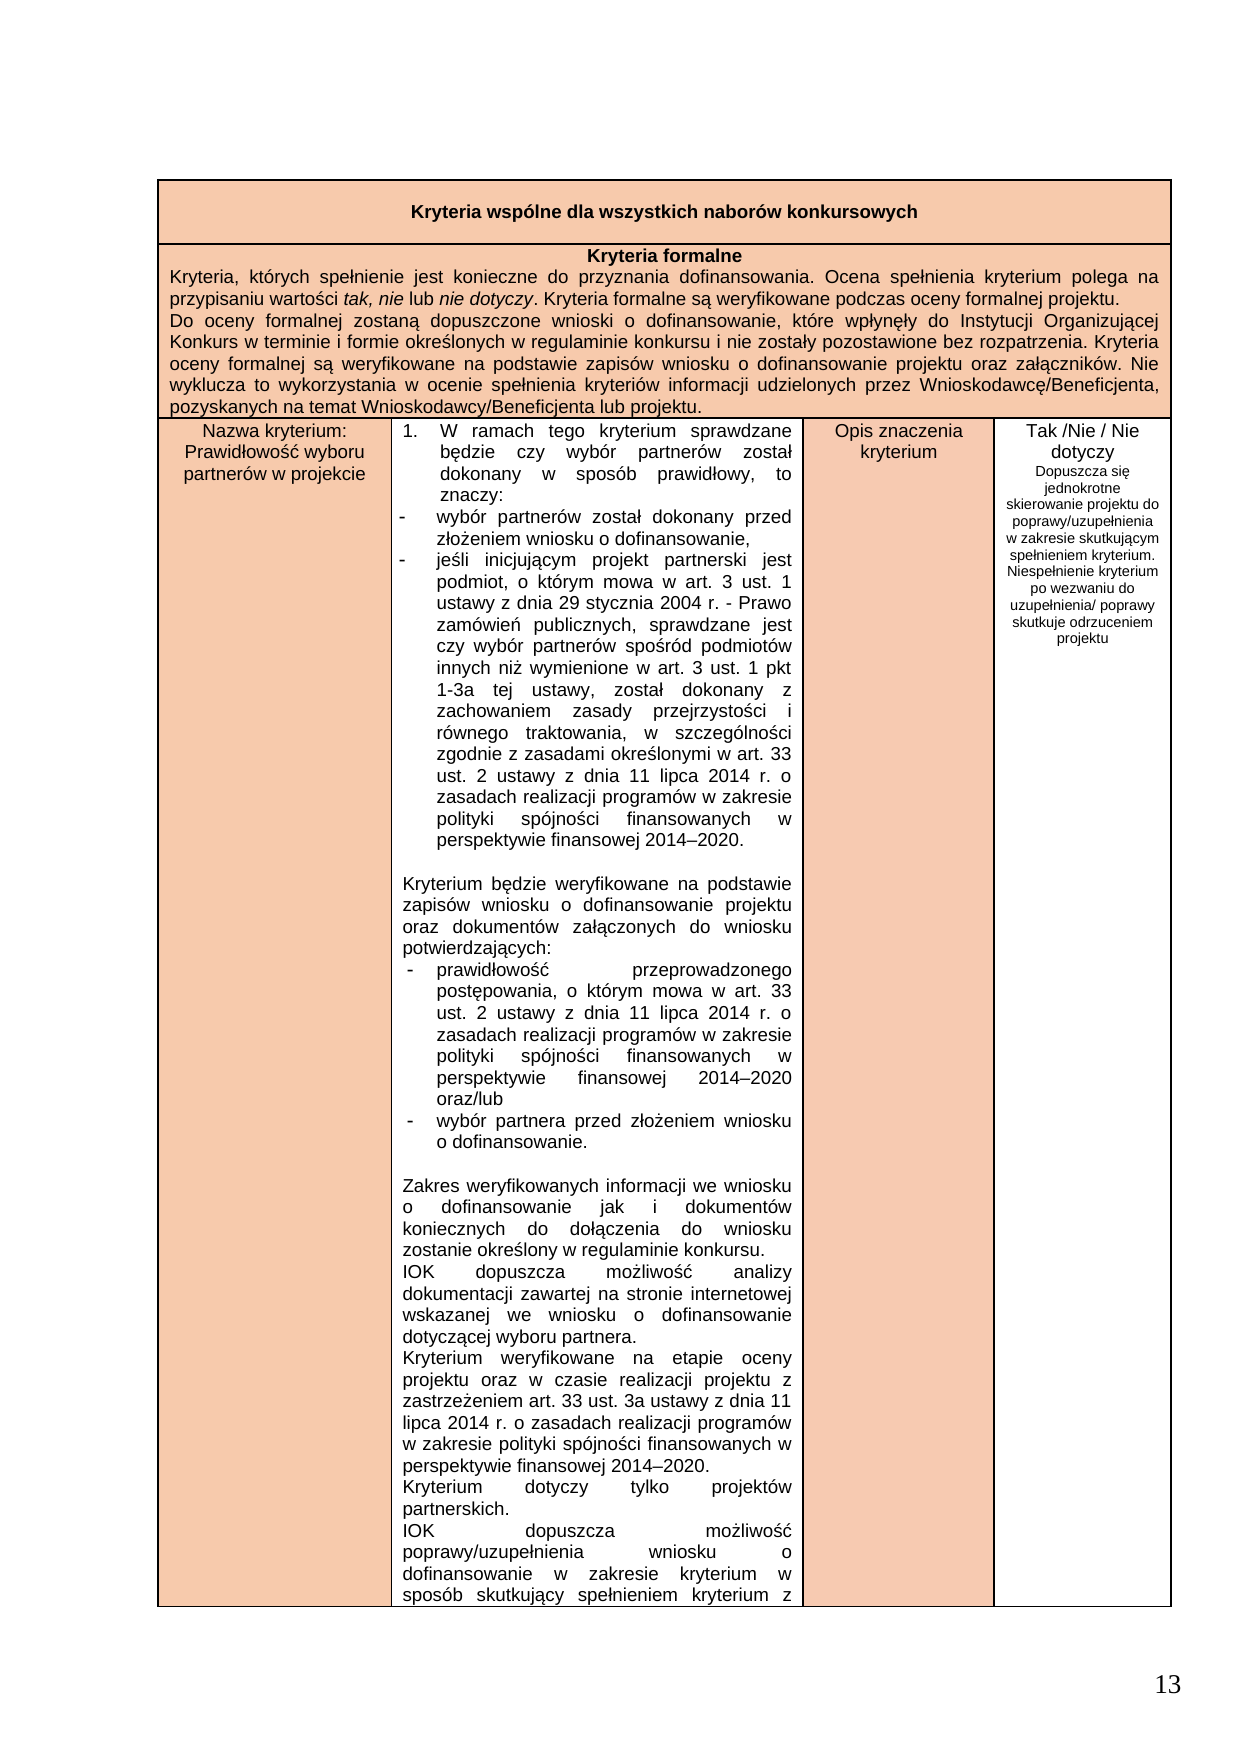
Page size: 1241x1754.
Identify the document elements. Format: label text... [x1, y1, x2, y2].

table_header Kryteria wspólne dla wszystkich naborów konkursowych [159, 181, 1170, 243]
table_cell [995, 419, 1170, 1606]
table_cell Kryteria formalne Kryteria, których spełnienie jest konieczne do przyznania dofinansowania. Ocena spełnienia kryterium polega na przypisaniu wartości tak, nie lub nie dotyczy. Kryteria formalne są weryfikowane podczas oceny formalnej projektu. Do oceny formalnej zostaną dopuszczone wnioski o dofinansowanie, które wpłynęły do Instytucji Organizującej Konkurs w terminie i formie określonych w regulaminie konkursu i nie zostały pozostawione bez rozpatrzenia. Kryteria oceny formalnej są weryfikowane na podstawie zapisów wniosku o dofinansowanie projektu oraz załączników. Nie wyklucza to wykorzystania w ocenie spełnienia kryteriów informacji udzielonych przez Wnioskodawcę/Beneficjenta, pozyskanych na temat Wnioskodawcy/Beneficjenta lub projektu. [159, 245, 1170, 417]
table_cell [392, 419, 802, 1606]
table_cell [804, 419, 993, 1606]
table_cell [159, 419, 391, 1606]
